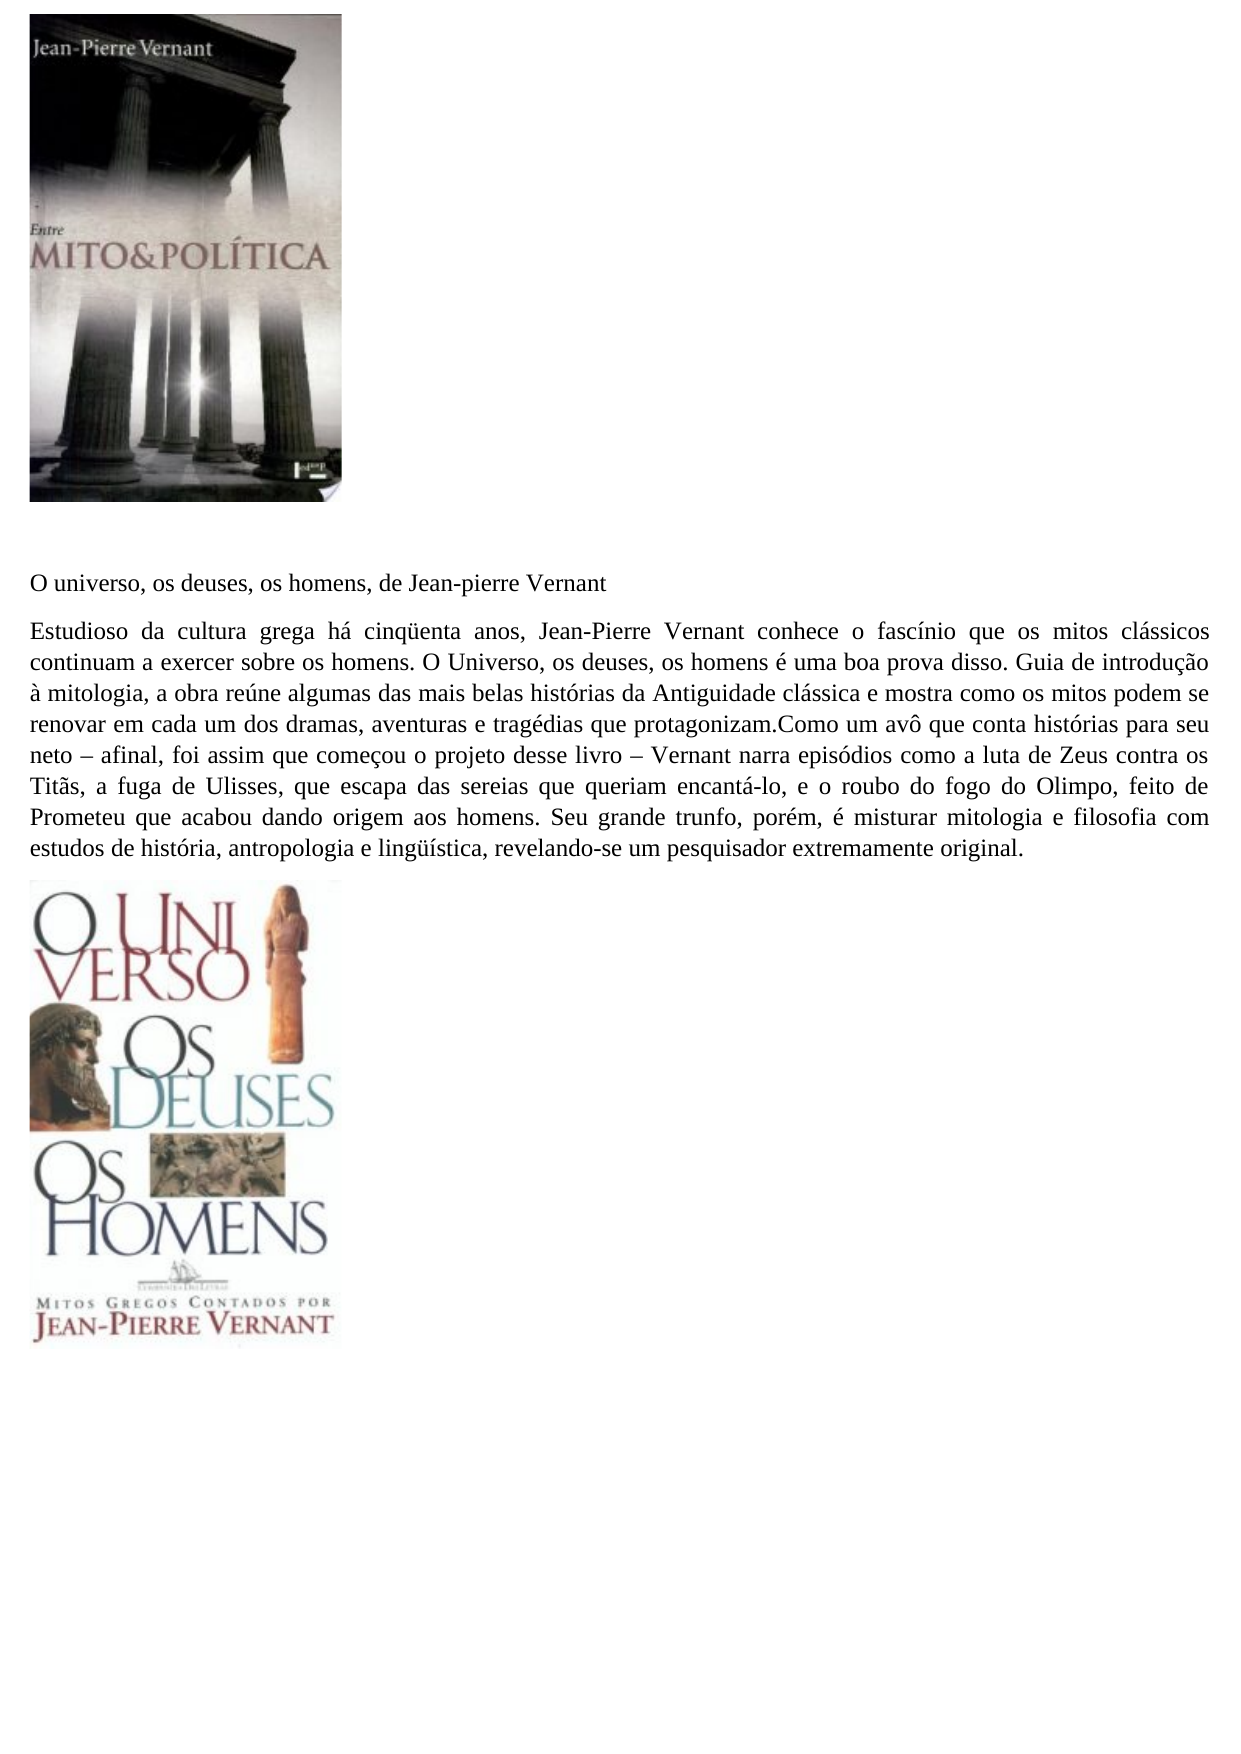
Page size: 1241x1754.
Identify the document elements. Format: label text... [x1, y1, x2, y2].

text O universo, os deuses, os homens, de Jean-pierre Vernant [29, 568, 1211, 597]
text Estudioso da cultura grega há cinqüenta anos, Jean-Pierre Vernant conhece o fascínio que os mitos clássicos continuam a exercer sobre os homens. O Universo, os deuses, os homens é uma boa prova disso. Guia de introdução à mitologia, a obra reúne algumas das mais belas histórias da Antiguidade clássica e mostra como os mitos podem se renovar em cada um dos dramas, aventuras e tragédias que protagonizam.Como um avô que conta histórias para seu neto – afinal, foi assim que começou o projeto desse livro – Vernant narra episódios como a luta de Zeus contra os Titãs, a fuga de Ulisses, que escapa das sereias que queriam encantá-lo, e o roubo do fogo do Olimpo, feito de Prometeu que acabou dando origem aos homens. Seu grande trunfo, porém, é misturar mitologia e filosofia com estudos de história, antropologia e lingüística, revelando-se um pesquisador extremamente original. [29, 616, 1211, 862]
picture [29, 880, 342, 1349]
picture [29, 14, 342, 502]
